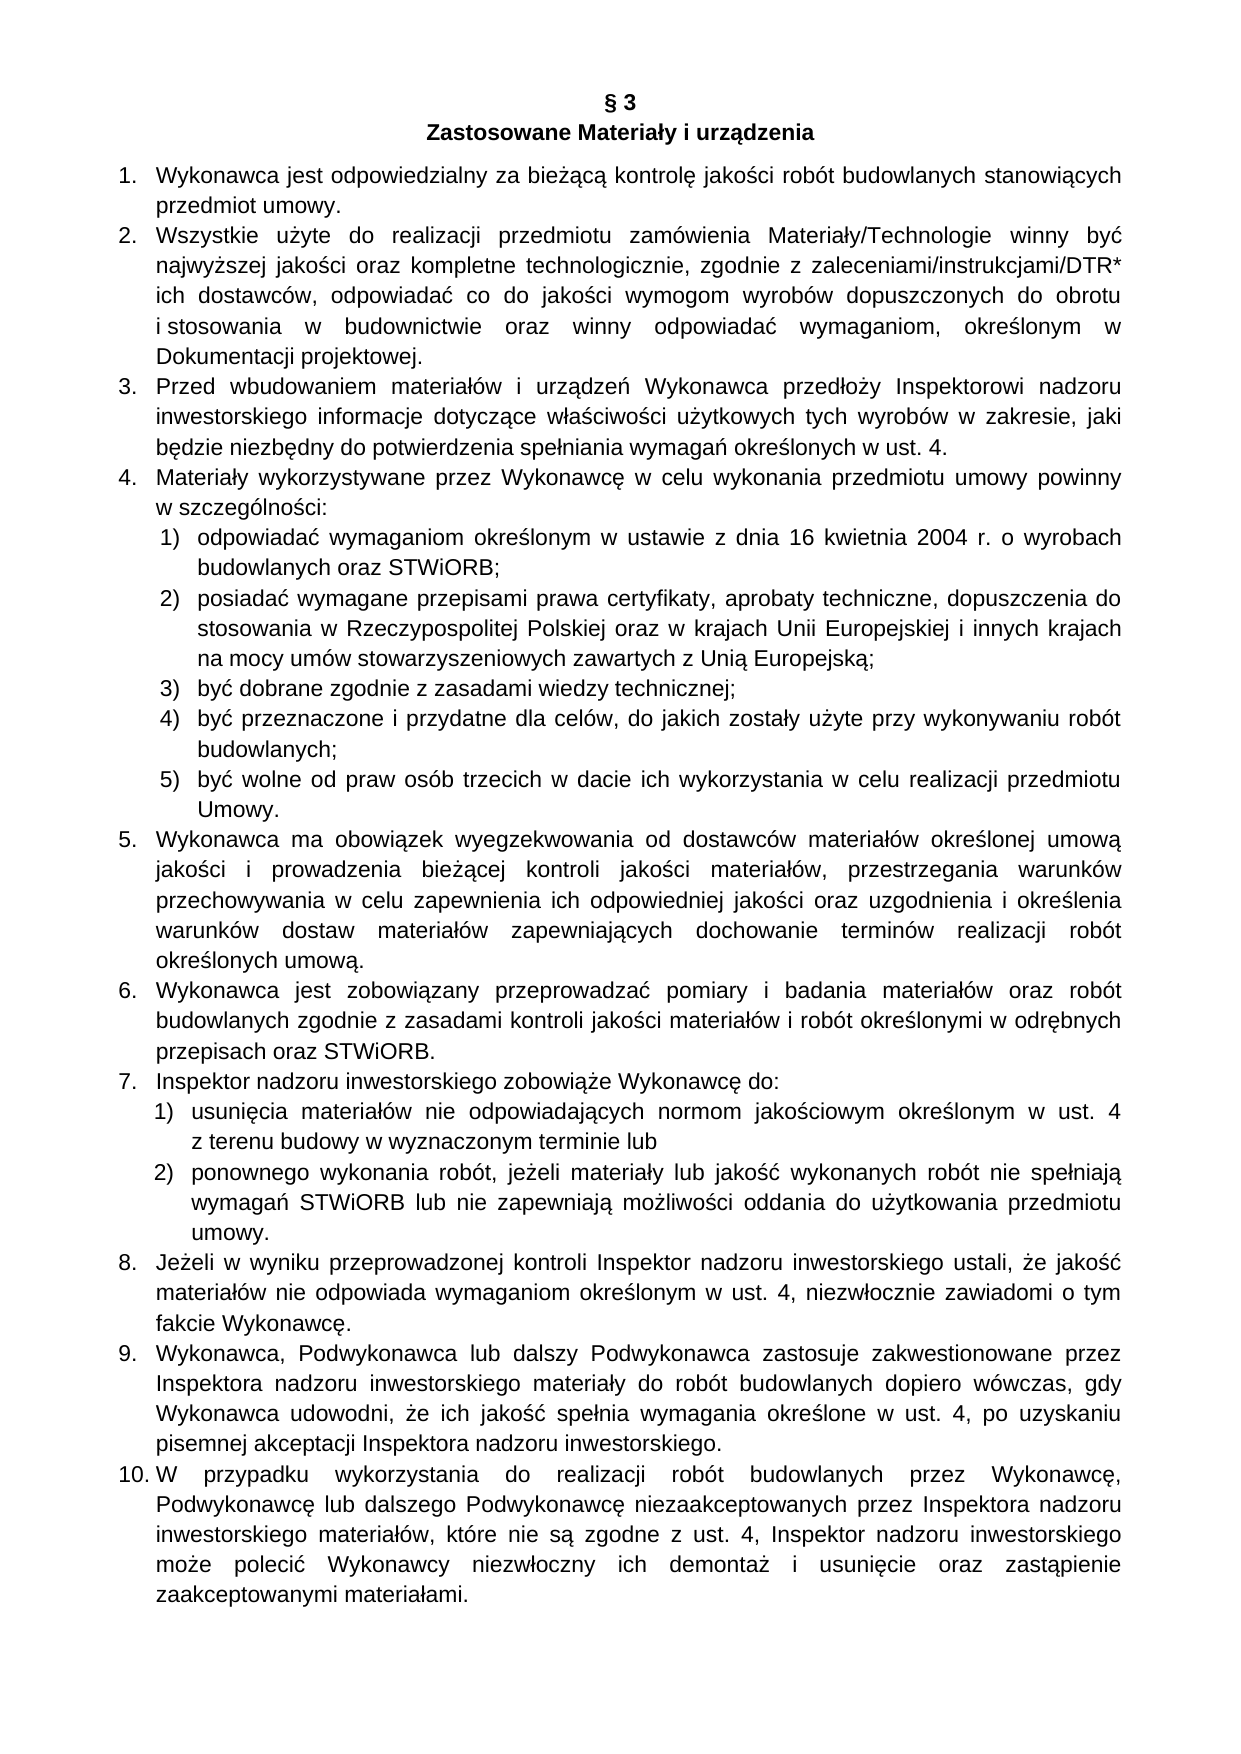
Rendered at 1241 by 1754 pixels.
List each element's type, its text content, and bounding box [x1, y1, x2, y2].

list być wolne od praw osób trzecich w dacie ich wykorzystania w celu realizacji przedmiotu Umowy. [159, 766, 1122, 822]
list Wykonawca jest odpowiedzialny za bieżącą kontrolę jakości robót budowlanych stanowiących przedmiot umowy. [118, 162, 1122, 218]
subtitle § 3 Zastosowane Materiały i urządzenia [118, 89, 1122, 145]
list Wykonawca ma obowiązek wyegzekwowania od dostawców materiałów określonej umową jakości i prowadzenia bieżącej kontroli jakości materiałów, przestrzegania warunków przechowywania w celu zapewnienia ich odpowiedniej jakości oraz uzgodnienia i określenia warunków dostaw materiałów zapewniających dochowanie terminów realizacji robót określonych umową. [118, 826, 1122, 973]
list Jeżeli w wyniku przeprowadzonej kontroli Inspektor nadzoru inwestorskiego ustali, że jakość materiałów nie odpowiada wymaganiom określonym w ust. 4, niezwłocznie zawiadomi o tym fakcie Wykonawcę. [118, 1249, 1122, 1336]
list ponownego wykonania robót, jeżeli materiały lub jakość wykonanych robót nie spełniają wymagań STWiORB lub nie zapewniają możliwości oddania do użytkowania przedmiotu umowy. [153, 1158, 1122, 1245]
list odpowiadać wymaganiom określonym w ustawie z dnia 16 kwietnia 2004 r. o wyrobach budowlanych oraz STWiORB; [159, 524, 1122, 581]
list Wykonawca, Podwykonawca lub dalszy Podwykonawca zastosuje zakwestionowane przez Inspektora nadzoru inwestorskiego materiały do robót budowlanych dopiero wówczas, gdy Wykonawca udowodni, że ich jakość spełnia wymagania określone w ust. 4, po uzyskaniu pisemnej akceptacji Inspektora nadzoru inwestorskiego. [118, 1340, 1122, 1457]
list W przypadku wykorzystania do realizacji robót budowlanych przez Wykonawcę, Podwykonawcę lub dalszego Podwykonawcę niezaakceptowanych przez Inspektora nadzoru inwestorskiego materiałów, które nie są zgodne z ust. 4, Inspektor nadzoru inwestorskiego może polecić Wykonawcy niezwłoczny ich demontaż i usunięcie oraz zastąpienie zaakceptowanymi materiałami. [118, 1461, 1122, 1608]
list posiadać wymagane przepisami prawa certyfikaty, aprobaty techniczne, dopuszczenia do stosowania w Rzeczypospolitej Polskiej oraz w krajach Unii Europejskiej i innych krajach na mocy umów stowarzyszeniowych zawartych z Unią Europejską; [159, 584, 1122, 671]
list być dobrane zgodnie z zasadami wiedzy technicznej; [159, 675, 1122, 701]
list usunięcia materiałów nie odpowiadających normom jakościowym określonym w ust. 4 z terenu budowy w wyznaczonym terminie lub [153, 1098, 1122, 1154]
list Wszystkie użyte do realizacji przedmiotu zamówienia Materiały/Technologie winny być najwyższej jakości oraz kompletne technologicznie, zgodnie z zaleceniami/instrukcjami/DTR* ich dostawców, odpowiadać co do jakości wymogom wyrobów dopuszczonych do obrotu i stosowania w budownictwie oraz winny odpowiadać wymaganiom, określonym w Dokumentacji projektowej. [118, 222, 1122, 369]
list Materiały wykorzystywane przez Wykonawcę w celu wykonania przedmiotu umowy powinny w szczególności: [118, 464, 1122, 520]
list być przeznaczone i przydatne dla celów, do jakich zostały użyte przy wykonywaniu robót budowlanych; [159, 705, 1122, 762]
list Przed wbudowaniem materiałów i urządzeń Wykonawca przedłoży Inspektorowi nadzoru inwestorskiego informacje dotyczące właściwości użytkowych tych wyrobów w zakresie, jaki będzie niezbędny do potwierdzenia spełniania wymagań określonych w ust. 4. [118, 373, 1122, 460]
list Wykonawca jest zobowiązany przeprowadzać pomiary i badania materiałów oraz robót budowlanych zgodnie z zasadami kontroli jakości materiałów i robót określonymi w odrębnych przepisach oraz STWiORB. [118, 977, 1122, 1064]
list Inspektor nadzoru inwestorskiego zobowiąże Wykonawcę do: [118, 1068, 1122, 1094]
